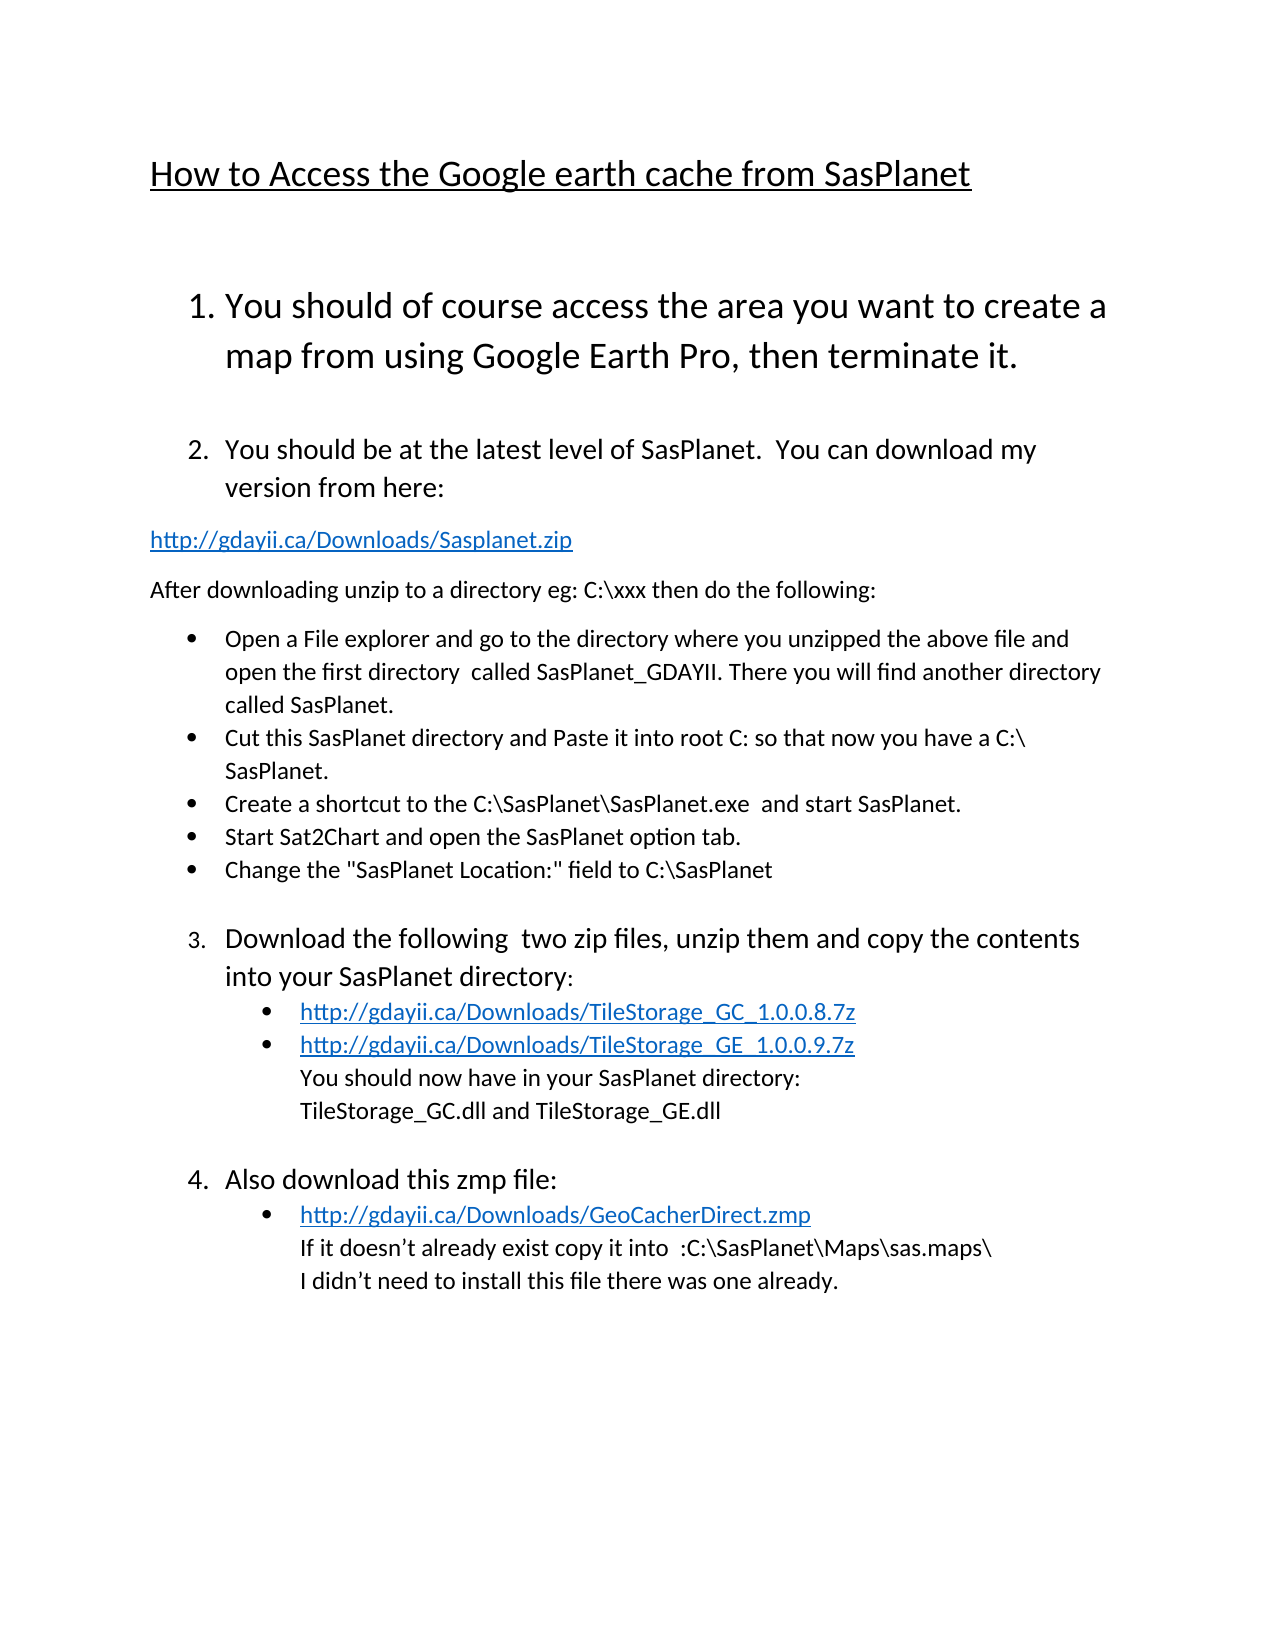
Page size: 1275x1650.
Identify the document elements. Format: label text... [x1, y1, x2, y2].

list http://gdayii.ca/Downloads/GeoCacherDirect.zmp [262, 1199, 1125, 1230]
list Open a File explorer and go to the directory where you unzipped the above file and open the first directory called SasPlanet_GDAYII. There you will find another directory called SasPlanet. [187, 623, 1125, 720]
list Start Sat2Chart and open the SasPlanet option tab. [187, 821, 1125, 851]
list You should be at the latest level of SasPlanet. You can download my version from here: [187, 431, 1125, 505]
list You should now have in your SasPlanet directory: [300, 1062, 1125, 1093]
list Cut this SasPlanet directory and Paste it into root C: so that now you have a C:\SasPlanet. [187, 722, 1125, 786]
list Download the following two zip files, unzip them and copy the contents into your SasPlanet directory: [187, 920, 1125, 994]
list You should of course access the area you want to create a map from using Google Earth Pro, then terminate it. [187, 282, 1125, 378]
list TileStorage_GC.dll and TileStorage_GE.dll [300, 1095, 1125, 1126]
list Change the "SasPlanet Location:" field to C:\SasPlanet [187, 854, 1125, 884]
list http://gdayii.ca/Downloads/TileStorage_GC_1.0.0.8.7z [262, 997, 1125, 1027]
list Create a shortcut to the C:\SasPlanet\SasPlanet.exe and start SasPlanet. [187, 788, 1125, 818]
list Also download this zmp file: [187, 1161, 1125, 1197]
text After downloading unzip to a directory eg: C:\xxx then do the following: [150, 574, 1125, 604]
text http://gdayii.ca/Downloads/Sasplanet.zip [150, 524, 1125, 555]
list http://gdayii.ca/Downloads/TileStorage_GE_1.0.0.9.7z [262, 1029, 1125, 1060]
list I didn’t need to install this file there was one already. [300, 1265, 1125, 1296]
text How to Access the Google earth cache from SasPlanet [150, 150, 1125, 196]
list If it doesn’t already exist copy it into :C:\SasPlanet\Maps\sas.maps\ [300, 1232, 1125, 1263]
